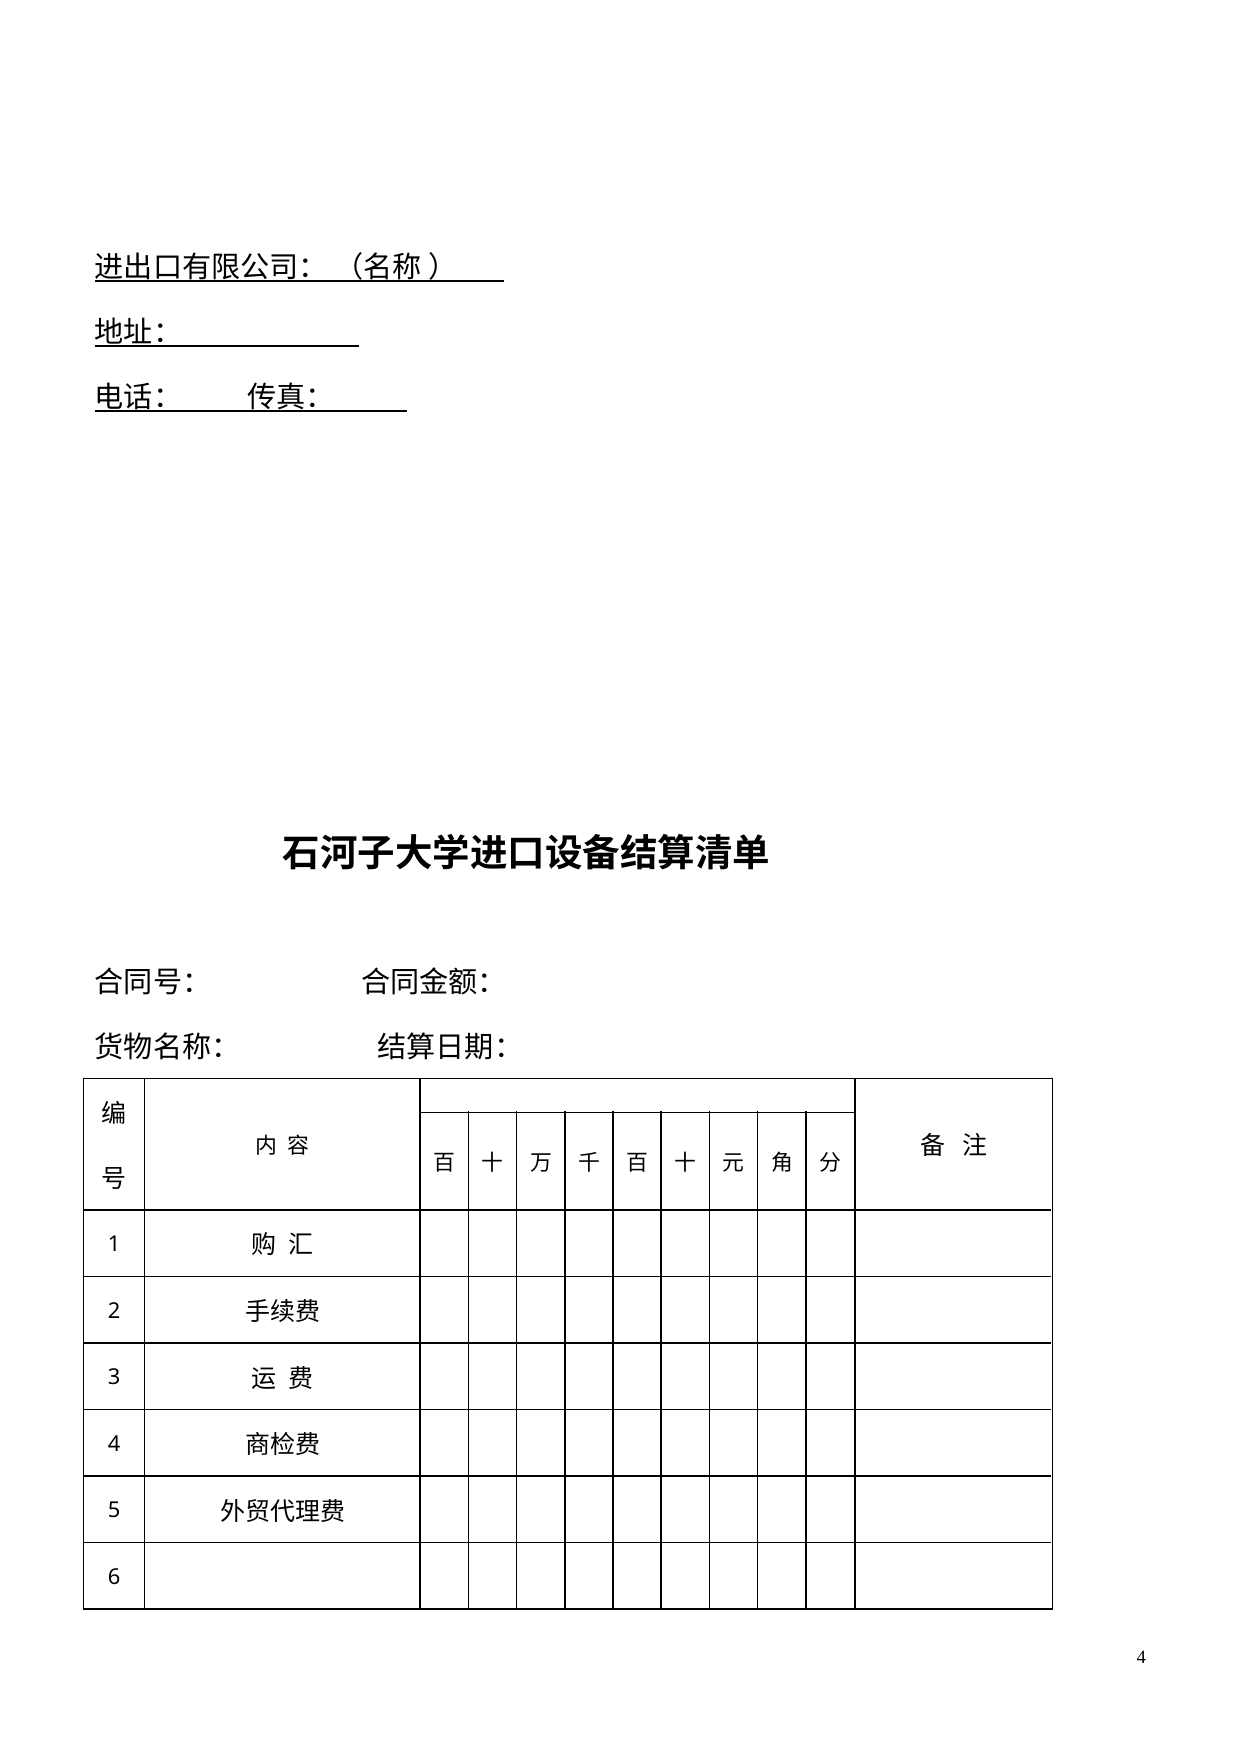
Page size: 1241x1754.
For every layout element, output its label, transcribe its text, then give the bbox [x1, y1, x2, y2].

table_cell [566, 1543, 612, 1608]
table_cell [807, 1344, 854, 1409]
table_cell [662, 1543, 709, 1608]
table_cell [758, 1410, 805, 1475]
text 货物名称： 结算日期： [94, 1012, 1146, 1077]
table_cell 3 [84, 1344, 144, 1409]
table_cell [421, 1211, 468, 1276]
table_cell 购 汇 [145, 1211, 419, 1276]
table_cell [662, 1277, 709, 1342]
table_cell [421, 1277, 468, 1342]
table_cell [758, 1477, 805, 1542]
table_cell [517, 1543, 564, 1608]
table_cell [469, 1344, 516, 1409]
table_cell 万 [517, 1113, 564, 1209]
table_cell [614, 1477, 660, 1542]
table_cell [421, 1477, 468, 1542]
text 地址： [94, 297, 1146, 362]
table_cell [469, 1277, 516, 1342]
table_cell [710, 1477, 757, 1542]
table_cell [710, 1410, 757, 1475]
table_cell [566, 1277, 612, 1342]
table_cell [517, 1410, 564, 1475]
table_cell [856, 1209, 1052, 1276]
table_cell [758, 1277, 805, 1342]
table_cell 百 [614, 1113, 660, 1209]
table_cell [758, 1543, 805, 1608]
table_cell 外贸代理费 [145, 1477, 419, 1542]
table_cell [517, 1477, 564, 1542]
table_cell [566, 1477, 612, 1542]
table_cell [421, 1543, 468, 1608]
table_cell [856, 1276, 1052, 1342]
table_cell 百 [421, 1113, 468, 1209]
table_cell [662, 1344, 709, 1409]
table_header [421, 1079, 854, 1111]
table_cell 十 [469, 1113, 516, 1209]
table_cell 十 [662, 1113, 709, 1209]
table_header 内 容 [145, 1079, 419, 1209]
table_cell [566, 1344, 612, 1409]
table_cell [856, 1475, 1052, 1542]
table_header 编 号 [84, 1079, 144, 1209]
table_cell [469, 1543, 516, 1608]
table_cell [662, 1211, 709, 1276]
table_cell 5 [84, 1477, 144, 1542]
table_cell [807, 1543, 854, 1608]
table_cell 手续费 [145, 1277, 419, 1342]
table_cell 分 [807, 1113, 854, 1209]
table_cell [614, 1410, 660, 1475]
table_cell [758, 1211, 805, 1276]
text 进出口有限公司： （名称 ） [94, 232, 1146, 297]
table_cell [469, 1410, 516, 1475]
text 电话： 传真： [94, 362, 1146, 427]
table_cell [614, 1211, 660, 1276]
table_cell [807, 1477, 854, 1542]
table_cell 2 [84, 1277, 144, 1342]
table_cell [710, 1277, 757, 1342]
table_header 备 注 [856, 1079, 1052, 1209]
table_cell [566, 1410, 612, 1475]
table_cell [469, 1477, 516, 1542]
table_cell [469, 1211, 516, 1276]
table_cell 6 [84, 1543, 144, 1608]
table_cell [145, 1543, 419, 1608]
table_cell 千 [566, 1113, 612, 1209]
table_cell [856, 1542, 1052, 1608]
table_cell 1 [84, 1211, 144, 1276]
table_cell [807, 1277, 854, 1342]
table_cell [710, 1211, 757, 1276]
table_cell 4 [84, 1410, 144, 1475]
table_cell [566, 1211, 612, 1276]
table_cell [710, 1344, 757, 1409]
table_cell 运 费 [145, 1344, 419, 1409]
table_cell [614, 1277, 660, 1342]
table_cell [517, 1211, 564, 1276]
table_cell [856, 1409, 1052, 1475]
table_cell [807, 1410, 854, 1475]
text 石河子大学进口设备结算清单 [94, 817, 1146, 882]
table_cell [517, 1277, 564, 1342]
table_cell [421, 1344, 468, 1409]
table_cell [662, 1477, 709, 1542]
table_cell [614, 1344, 660, 1409]
table_cell [517, 1344, 564, 1409]
text 合同号： 合同金额： [94, 947, 1146, 1012]
table_cell 元 [710, 1113, 757, 1209]
table_cell 商检费 [145, 1410, 419, 1475]
table_cell [758, 1344, 805, 1409]
table_cell [807, 1211, 854, 1276]
table_cell [614, 1543, 660, 1608]
table_cell [421, 1410, 468, 1475]
table_cell [856, 1342, 1052, 1409]
table_cell [662, 1410, 709, 1475]
table_cell [710, 1543, 757, 1608]
table_cell 角 [758, 1113, 805, 1209]
